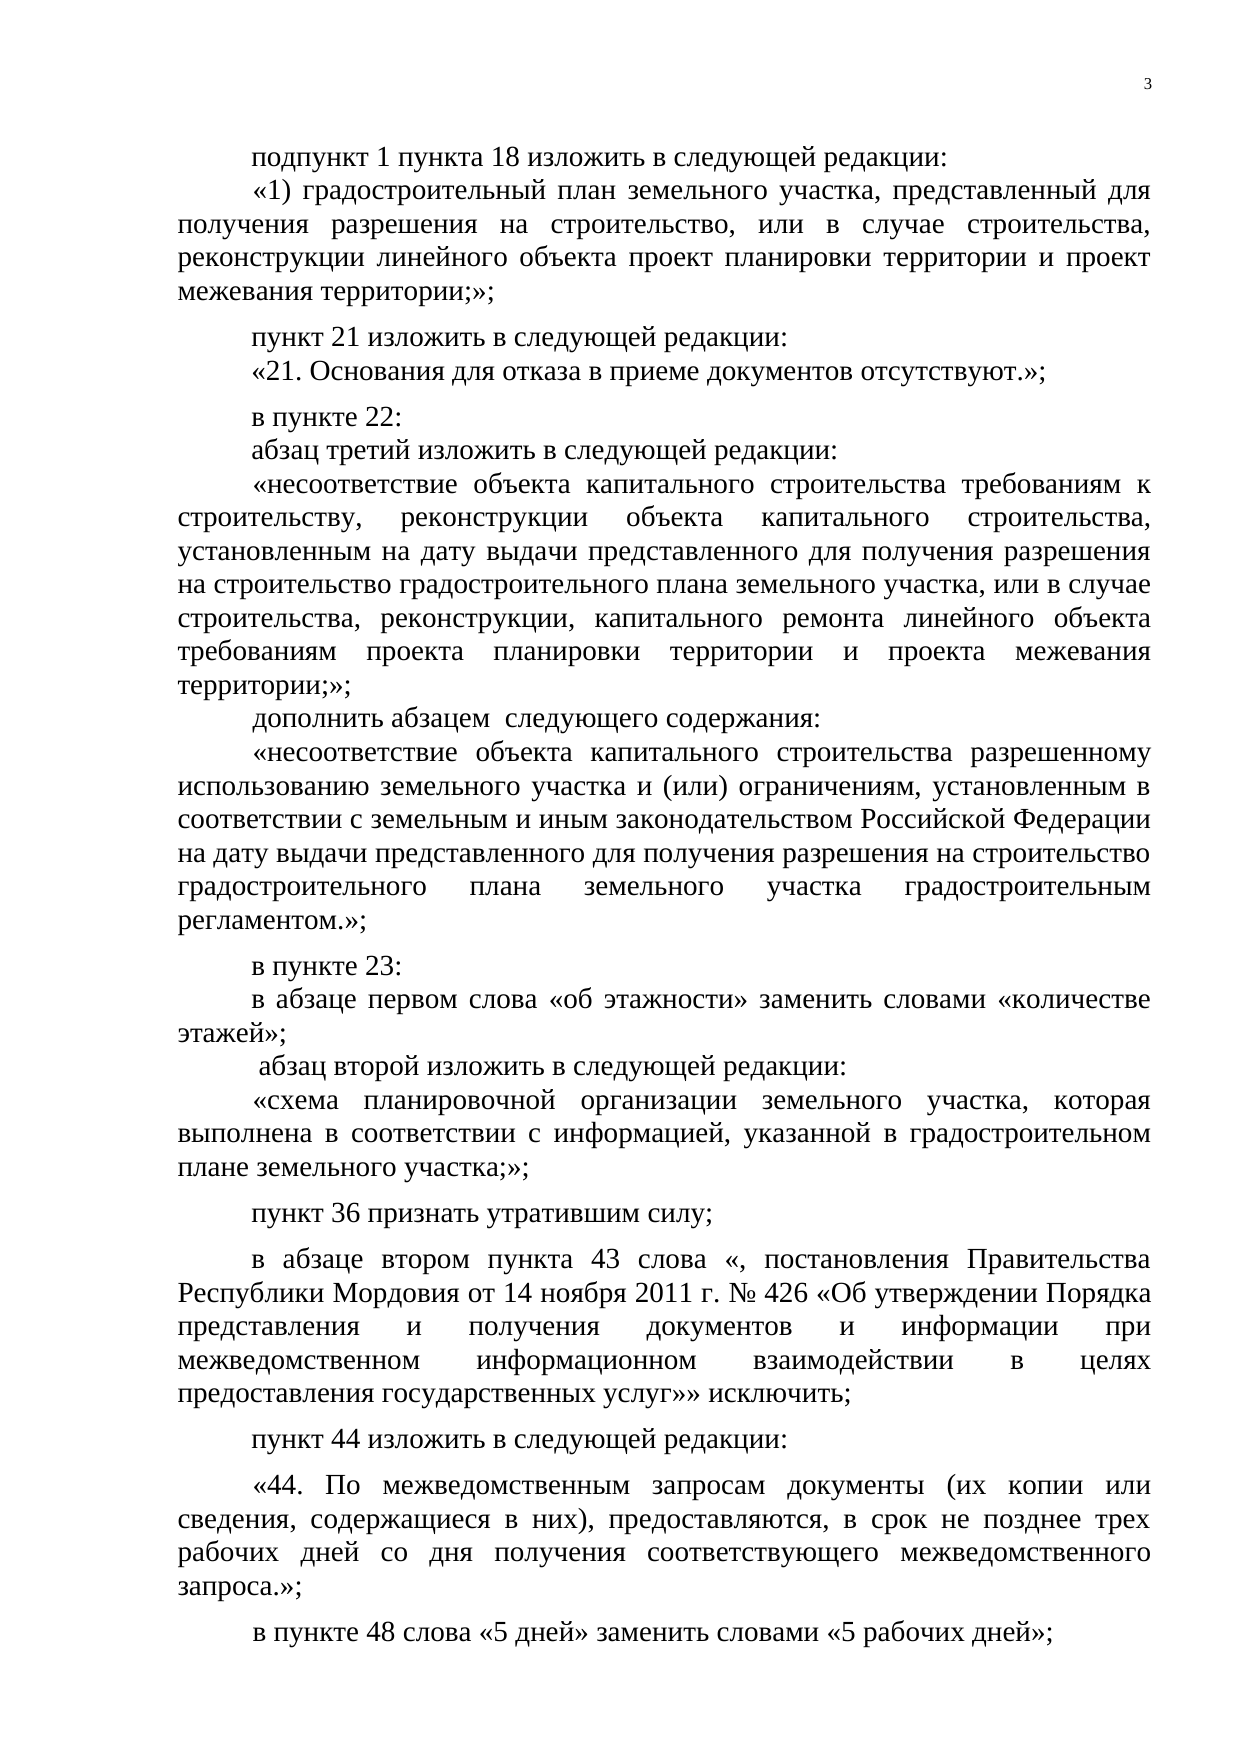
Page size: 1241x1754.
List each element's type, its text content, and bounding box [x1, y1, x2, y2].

text в пункте 48 слова «5 дней» заменить словами «5 рабочих дней»; [177, 1614, 1152, 1648]
text в пункте 23: [177, 948, 1152, 981]
text «несоответствие объекта капитального строительства требованиям к строительству, реконструкции объекта капитального строительства, установленным на дату выдачи представленного для получения разрешения на строительство градостроительного плана земельного участка, или в случае строительства, реконструкции, капитального ремонта линейного объекта требованиям проекта планировки территории и проекта межевания территории;»; [177, 466, 1152, 701]
text пункт 21 изложить в следующей редакции: [177, 319, 1152, 353]
text пункт 44 изложить в следующей редакции: [177, 1421, 1152, 1455]
text пункт 36 признать утратившим силу; [177, 1195, 1152, 1229]
text в пункте 22: [177, 399, 1152, 432]
text абзац третий изложить в следующей редакции: [177, 432, 1152, 466]
text «44. По межведомственным запросам документы (их копии или сведения, содержащиеся в них), предоставляются, в срок не позднее трех рабочих дней со дня получения соответствующего межведомственного запроса.»; [177, 1467, 1152, 1602]
text «несоответствие объекта капитального строительства разрешенному использованию земельного участка и (или) ограничениям, установленным в соответствии с земельным и иным законодательством Российской Федерации на дату выдачи представленного для получения разрешения на строительство градостроительного плана земельного участка градостроительным регламентом.»; [177, 734, 1152, 935]
text «21. Основания для отказа в приеме документов отсутствуют.»; [177, 353, 1152, 386]
text «схема планировочной организации земельного участка, которая выполнена в соответствии с информацией, указанной в градостроительном плане земельного участка;»; [177, 1082, 1152, 1183]
text подпункт 1 пункта 18 изложить в следующей редакции: [177, 139, 1152, 172]
text в абзаце втором пункта 43 слова «, постановления Правительства Республики Мордовия от 14 ноября 2011 г. № 426 «Об утверждении Порядка представления и получения документов и информации при межведомственном информационном взаимодействии в целях предоставления государственных услуг»» исключить; [177, 1241, 1152, 1409]
text абзац второй изложить в следующей редакции: [177, 1048, 1152, 1082]
text дополнить абзацем следующего содержания: [177, 701, 1152, 734]
text в абзаце первом слова «об этажности» заменить словами «количестве этажей»; [177, 981, 1152, 1048]
text «1) градостроительный план земельного участка, представленный для получения разрешения на строительство, или в случае строительства, реконструкции линейного объекта проект планировки территории и проект межевания территории;»; [177, 172, 1152, 307]
